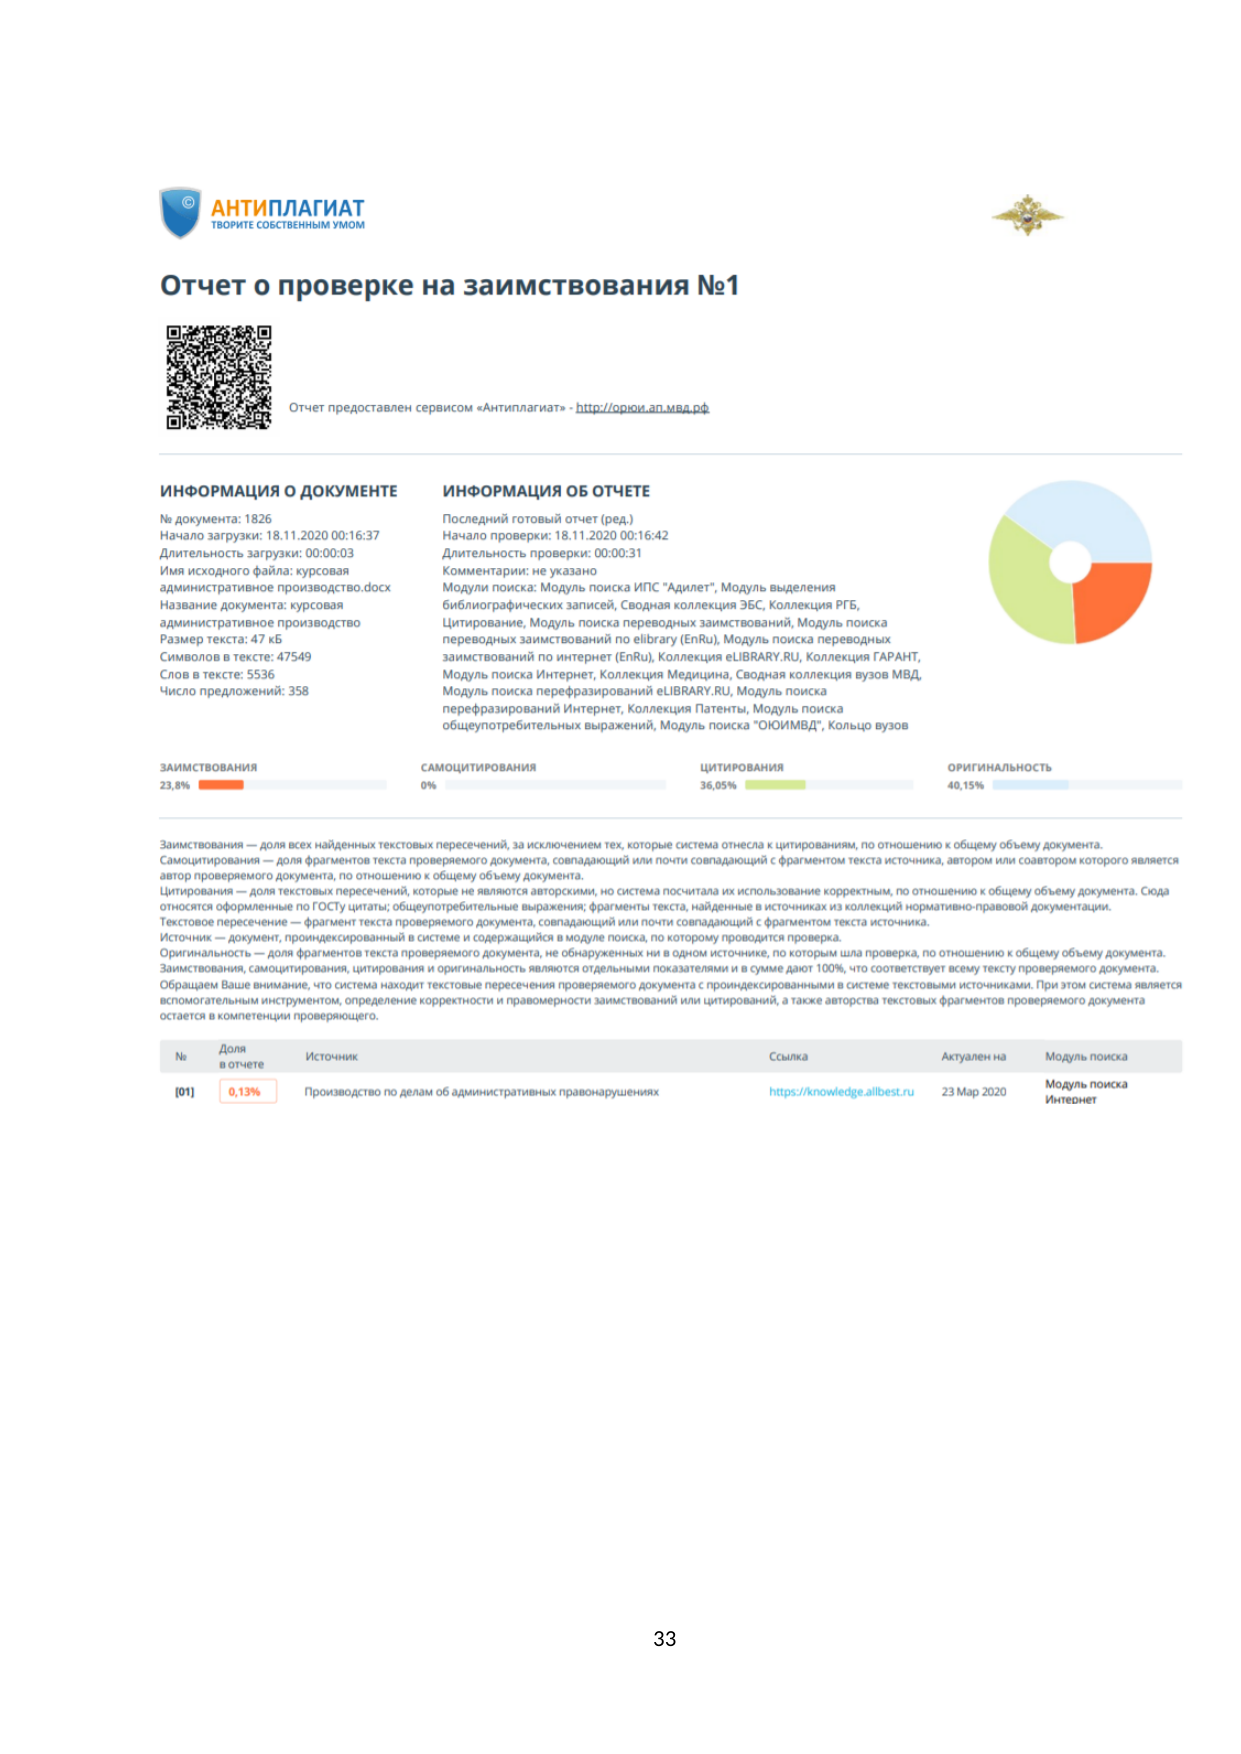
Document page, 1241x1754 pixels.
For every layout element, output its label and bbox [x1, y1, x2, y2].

picture [137, 180, 1192, 1104]
